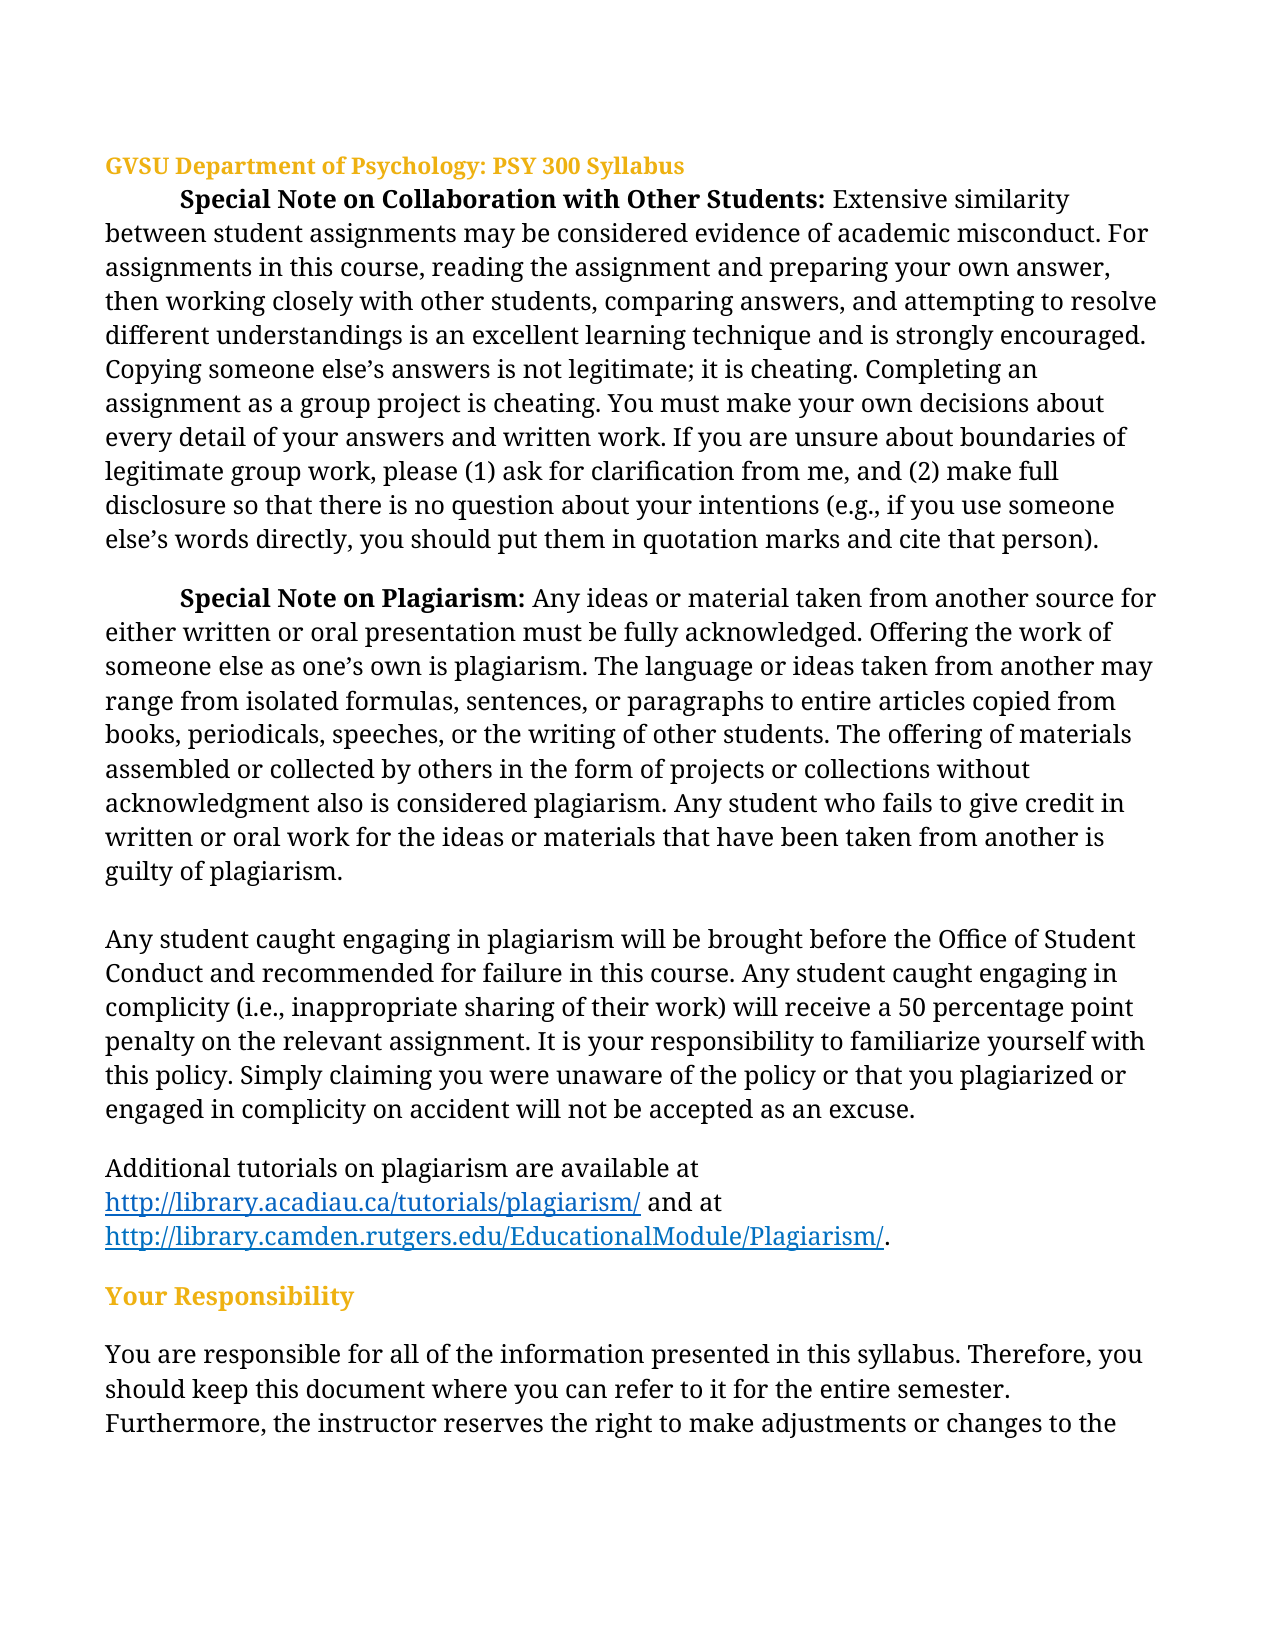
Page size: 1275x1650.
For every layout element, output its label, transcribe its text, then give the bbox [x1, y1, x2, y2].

text Special Note on Plagiarism: Any ideas or material taken from another source for either written or oral presentation must be fully acknowledged. Offering the work of someone else as one’s own is plagiarism. The language or ideas taken from another may range from isolated formulas, sentences, or paragraphs to entire articles copied from books, periodicals, speeches, or the writing of other students. The offering of materials assembled or collected by others in the form of projects or collections without acknowledgment also is considered plagiarism. Any student who fails to give credit in written or oral work for the ideas or materials that have been taken from another is guilty of plagiarism. [105, 581, 1170, 887]
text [105, 1337, 1170, 1439]
text Additional tutorials on plagiarism are available at http://library.acadiau.ca/tutorials/plagiarism/ and at http://library.camden.rutgers.edu/EducationalModule/Plagiarism/. [105, 1151, 1170, 1253]
title Special Note on Collaboration with Other Students: Extensive similarity between student assignments may be considered evidence of academic misconduct. For assignments in this course, reading the assignment and preparing your own answer, then working closely with other students, comparing answers, and attempting to resolve different understandings is an excellent learning technique and is strongly encouraged. Copying someone else’s answers is not legitimate; it is cheating. Completing an assignment as a group project is cheating. You must make your own decisions about every detail of your answers and written work. If you are unsure about boundaries of legitimate group work, please (1) ask for clarification from me, and (2) make full disclosure so that there is no question about your intentions (e.g., if you use someone else’s words directly, you should put them in quotation marks and cite that person). [105, 181, 1170, 556]
text Your Responsibility [105, 1278, 1170, 1312]
text Any student caught engaging in plagiarism will be brought before the Office of Student Conduct and recommended for failure in this course. Any student caught engaging in complicity (i.e., inappropriate sharing of their work) will receive a 50 percentage point penalty on the relevant assignment. It is your responsibility to familiarize yourself with this policy. Simply claiming you were unaware of the policy or that you plagiarized or engaged in complicity on accident will not be accepted as an excuse. [105, 922, 1170, 1126]
